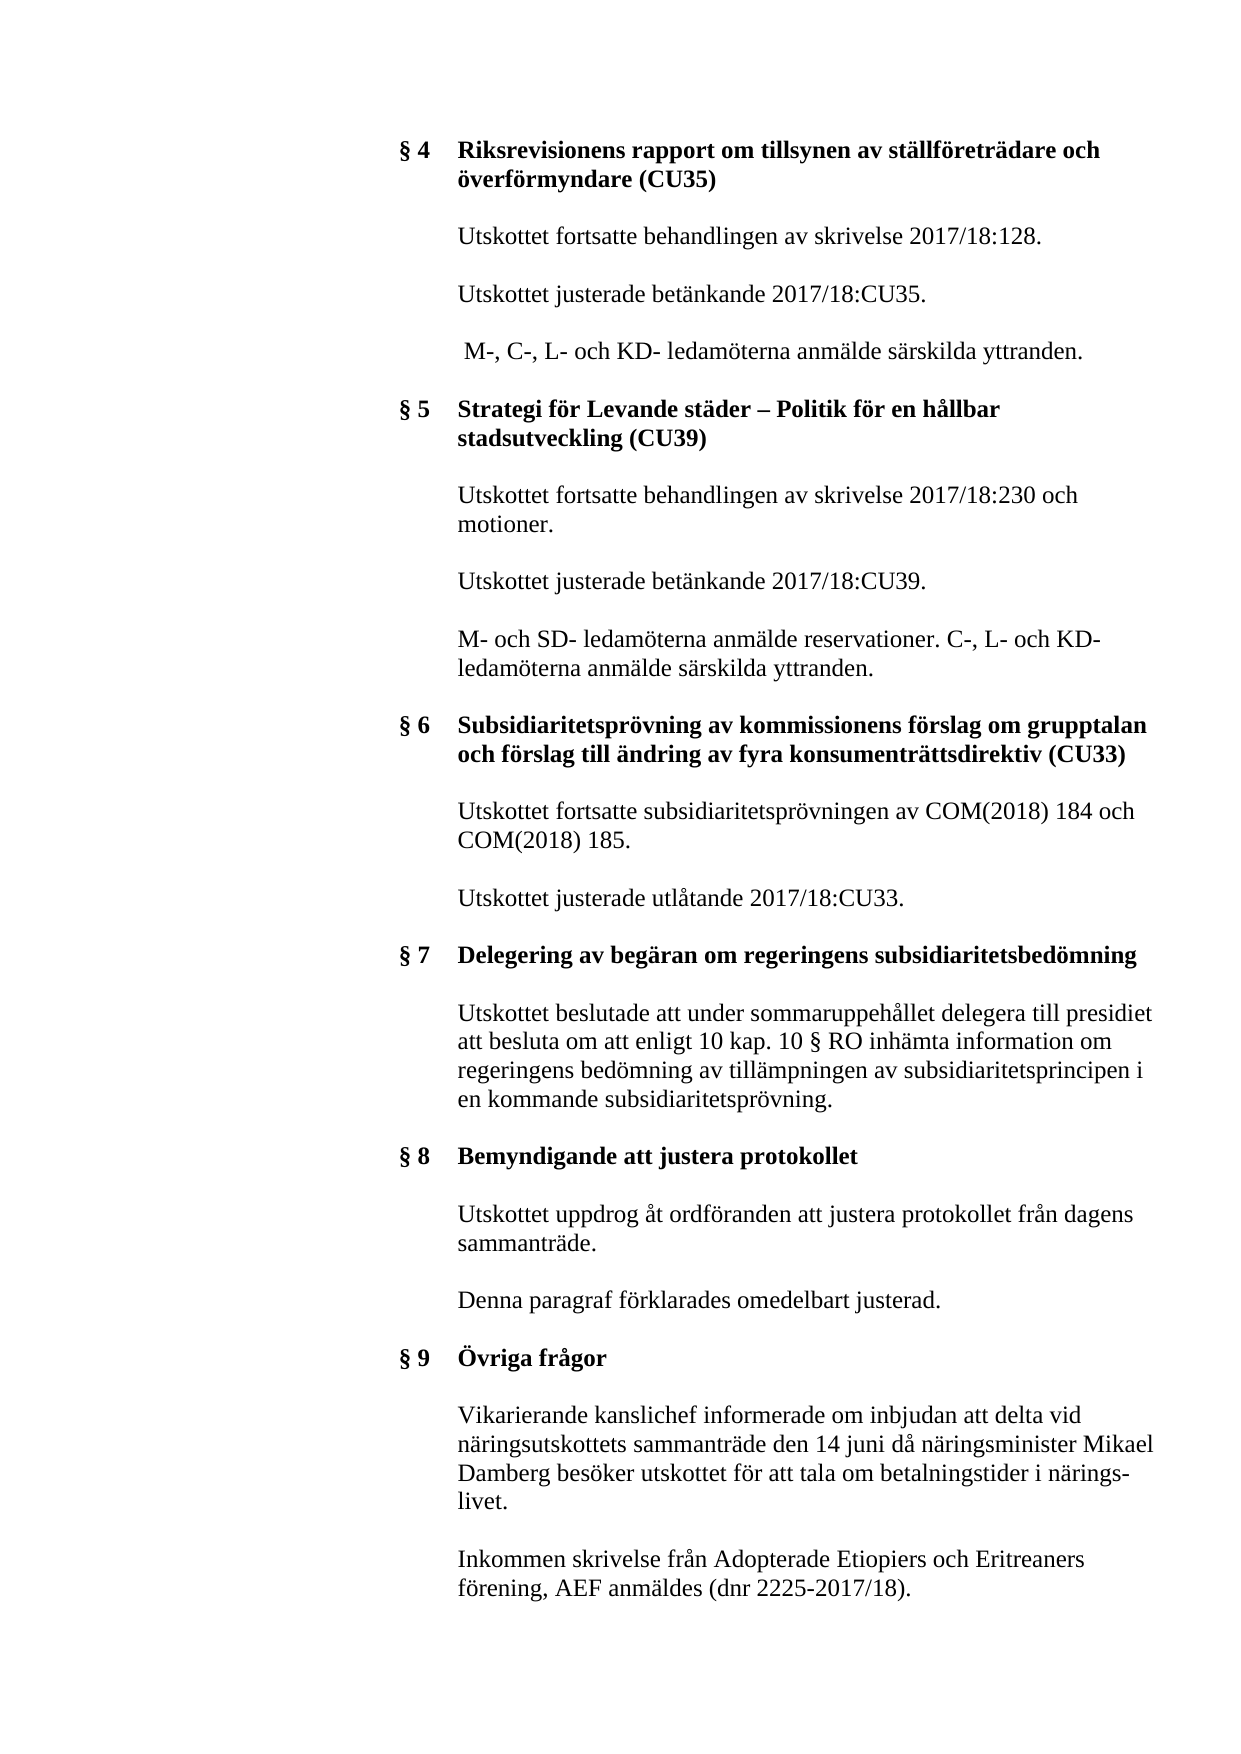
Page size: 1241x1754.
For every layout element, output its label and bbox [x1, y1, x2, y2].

table_cell [391, 106, 450, 1630]
table_cell [450, 106, 1174, 1630]
